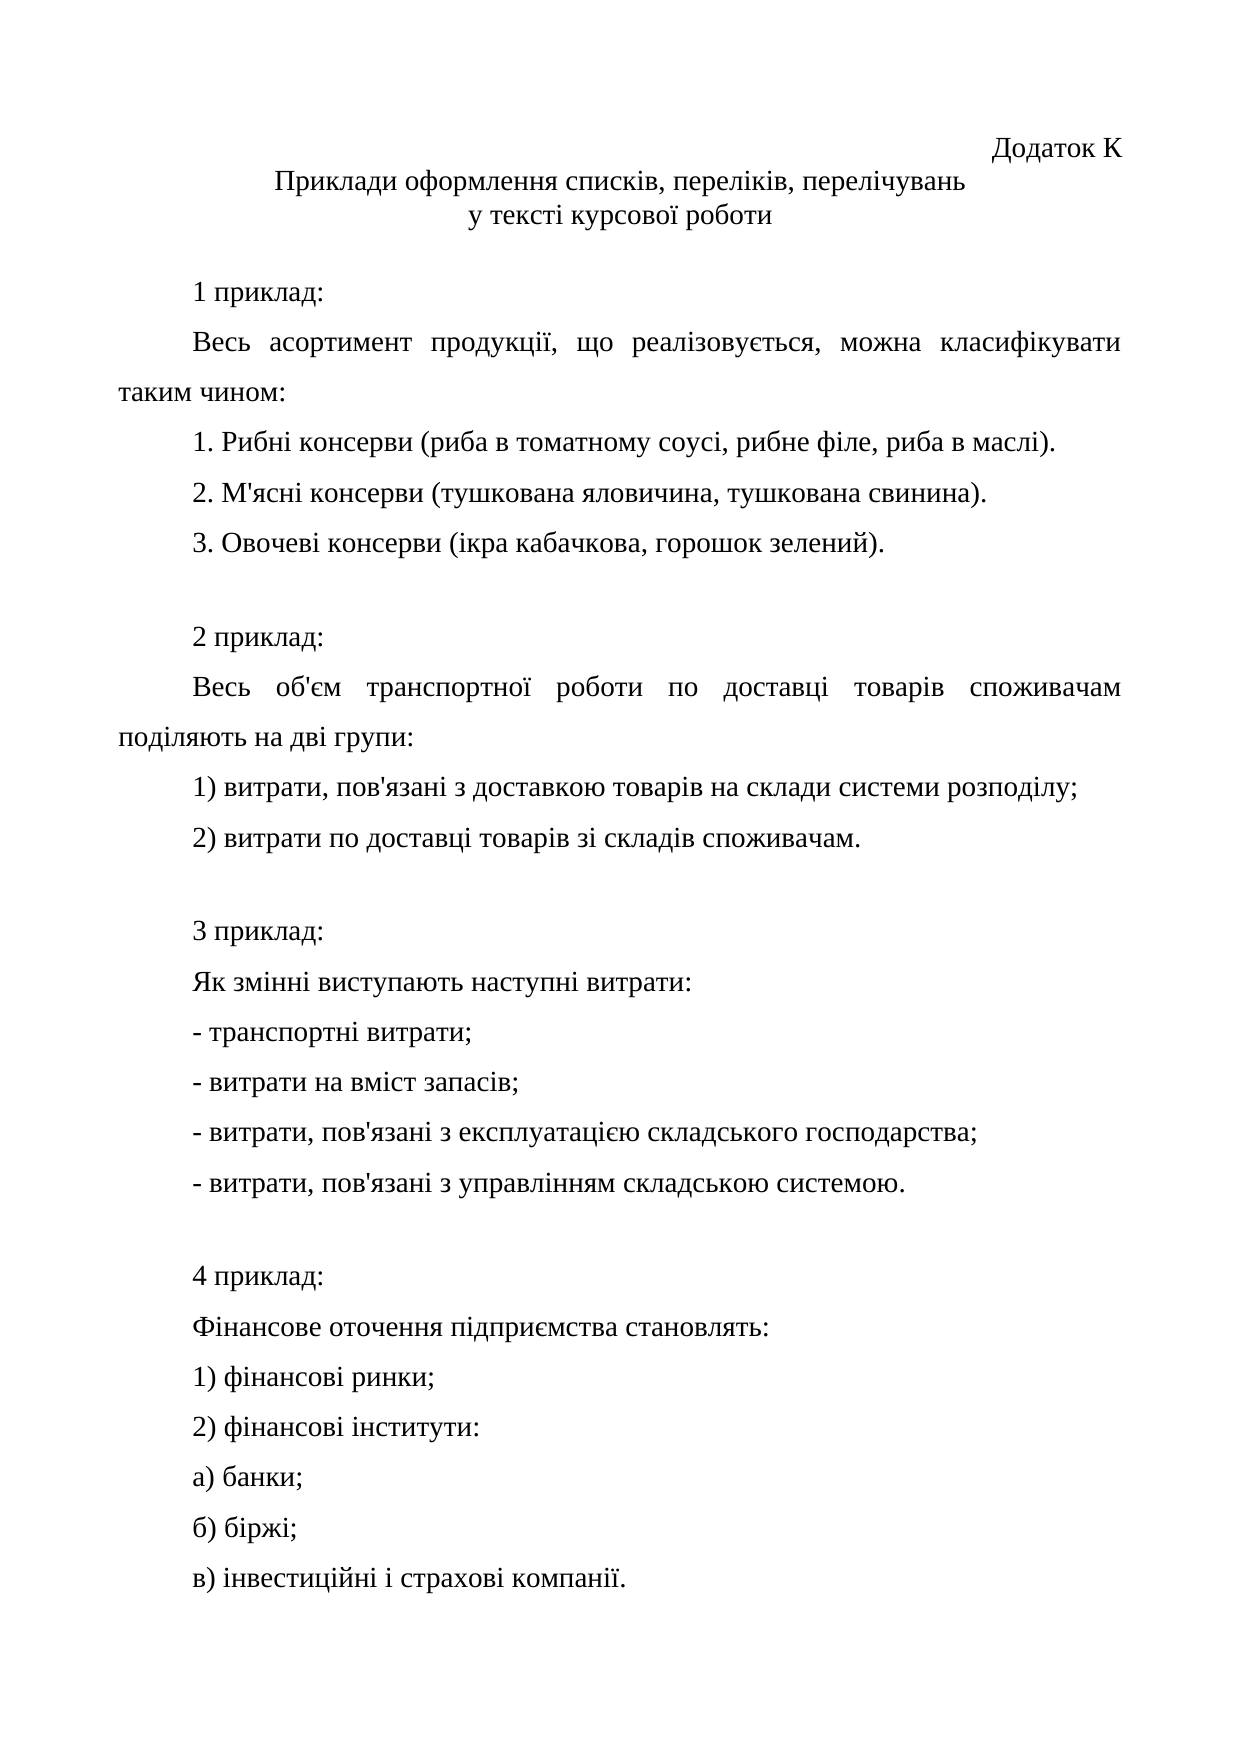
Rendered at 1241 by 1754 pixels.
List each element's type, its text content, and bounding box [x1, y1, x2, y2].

text 1) фінансові ринки; [118, 1359, 1122, 1392]
text у тексті курсової роботи [118, 197, 1122, 231]
text 3 приклад: [118, 913, 1122, 947]
text 2) витрати по доставці товарів зі складів споживачам. [118, 820, 1122, 853]
text 2) фінансові інститути: [118, 1409, 1122, 1443]
text Додаток К [118, 130, 1122, 163]
text Весь асортимент продукції, що реалізовується, можна класифікувати таким чином: [118, 324, 1122, 408]
text а) банки; [118, 1459, 1122, 1493]
text - витрати, пов'язані з експлуатацією складського господарства; [118, 1114, 1122, 1148]
text 'ясні консерви (тушкована яловичина, тушкована свинина). [118, 475, 1122, 508]
text 1 приклад: [118, 274, 1122, 307]
text - витрати, пов'язані з управлінням складською системою. [118, 1165, 1122, 1198]
text 1) витрати, пов'язані з доставкою товарів на склади системи розподілу; [118, 769, 1122, 803]
text - транспортні витрати; [118, 1014, 1122, 1047]
text Весь об'єм транспортної роботи по доставці товарів споживачам поділяють на дві групи: [118, 669, 1122, 753]
text 4 приклад: [118, 1258, 1122, 1292]
text б) біржі; [118, 1510, 1122, 1543]
text 2 приклад: [118, 619, 1122, 652]
text Фінансове оточення підприємства становлять: [118, 1309, 1122, 1342]
text Приклади оформлення списків, переліків, перелічувань [118, 163, 1122, 197]
text 3. Овочеві консерви (ікра кабачкова, горошок зелений). [118, 525, 1122, 559]
text 1. Рибні консерви (риба в томатному соусі, рибне філе, риба в маслі). [118, 424, 1122, 458]
text Як змінні виступають наступні витрати: [118, 964, 1122, 997]
text в) інвестиційні і страхові компанії. [118, 1560, 1122, 1594]
text - витрати на вміст запасів; [118, 1064, 1122, 1098]
